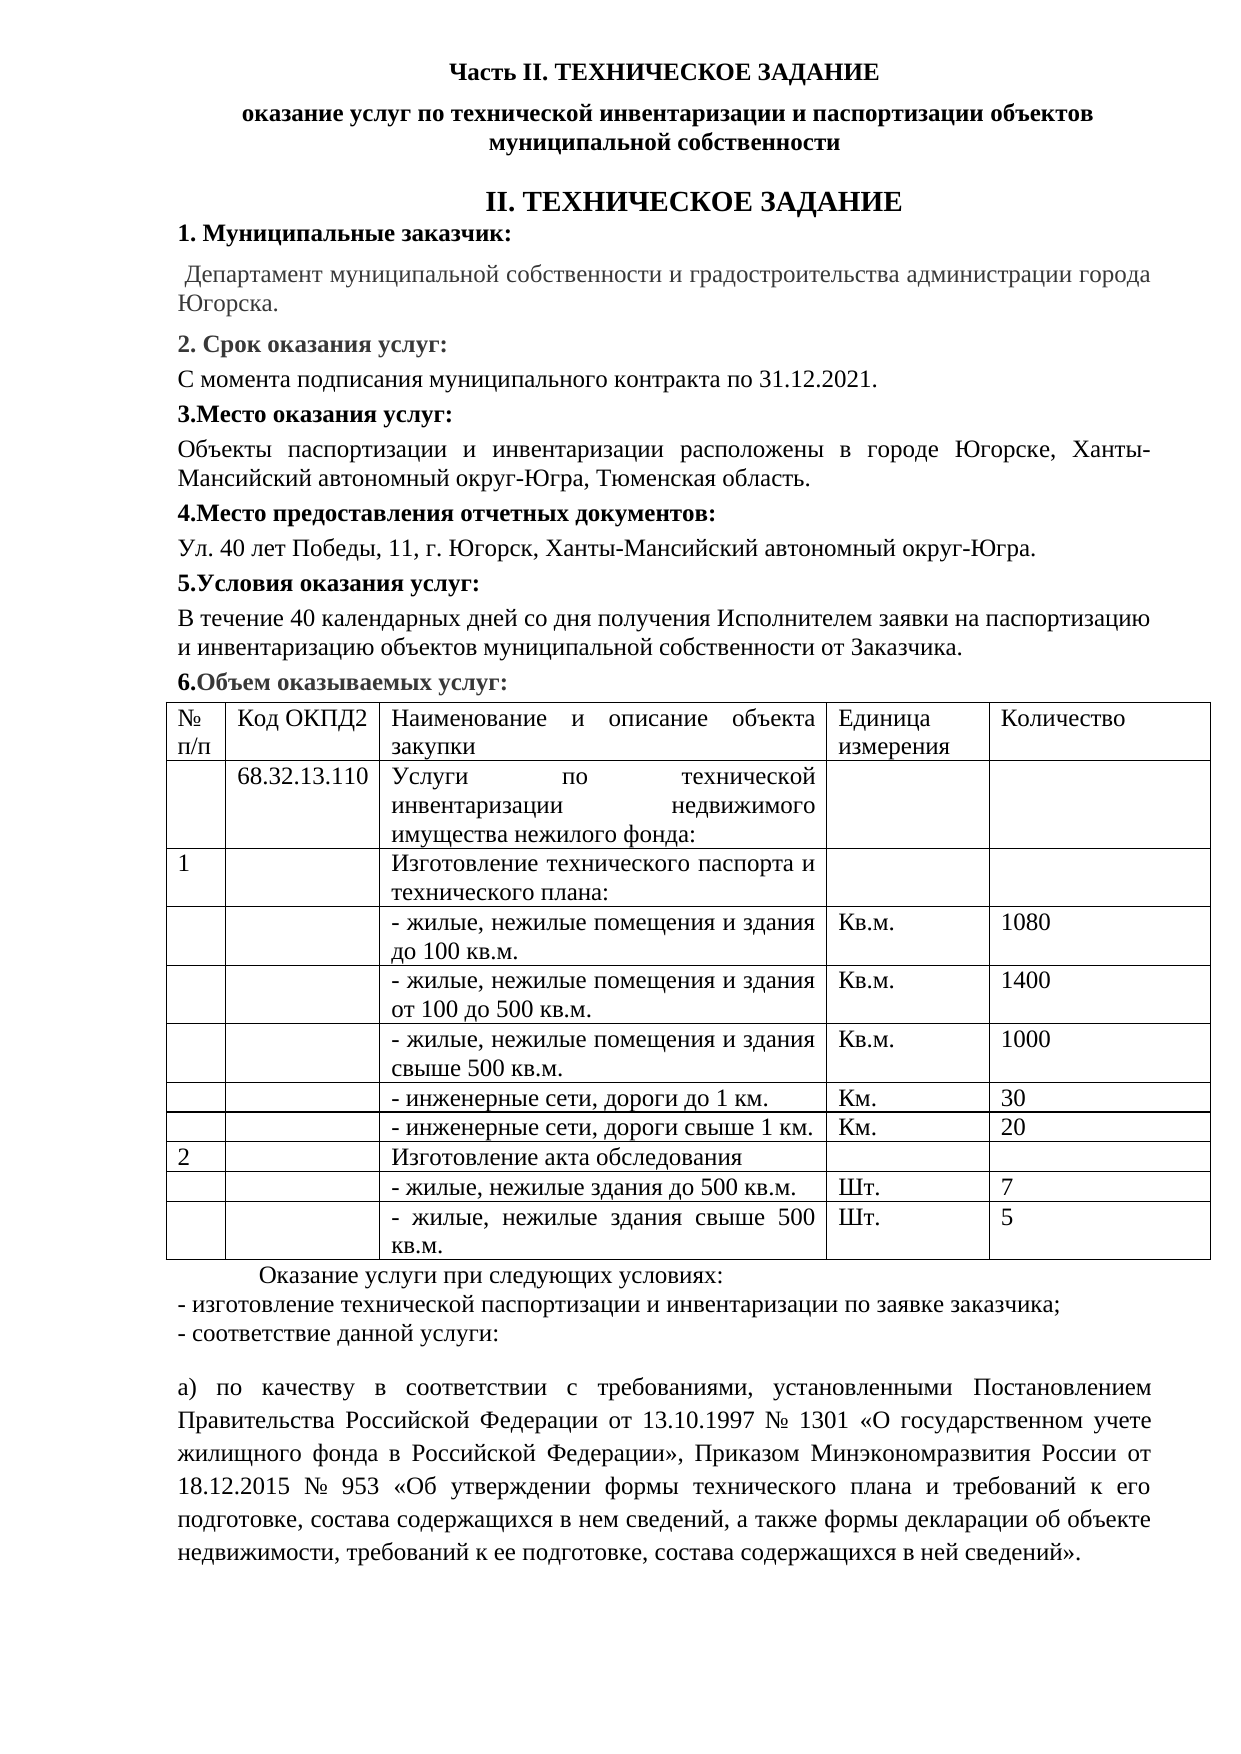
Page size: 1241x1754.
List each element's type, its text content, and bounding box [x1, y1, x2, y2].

text 3.Место оказания услуг: [177, 399, 1152, 428]
table_cell [167, 966, 225, 1023]
table_cell Км. [827, 1083, 989, 1111]
text 4.Место предоставления отчетных документов: [177, 498, 1152, 527]
table_cell [226, 1113, 379, 1141]
table_cell 5 [990, 1202, 1210, 1259]
table_cell [990, 849, 1210, 906]
text 6.Объем оказываемых услуг: [177, 667, 1152, 695]
table_cell [167, 1083, 225, 1111]
table_cell [827, 761, 989, 847]
table_cell 68.32.13.110 [226, 761, 379, 847]
table_cell [226, 1172, 379, 1201]
table_header № п/п [167, 703, 225, 760]
table_cell Изготовление акта обследования [380, 1142, 826, 1171]
table_cell [226, 1083, 379, 1111]
table_cell Кв.м. [827, 966, 989, 1023]
table_cell 1000 [990, 1024, 1210, 1082]
table_cell [827, 1142, 989, 1171]
table_cell 7 [990, 1172, 1210, 1201]
text 5.Условия оказания услуг: [177, 568, 1152, 597]
table_cell Услуги по технической инвентаризации недвижимого имущества нежилого фонда: [380, 761, 826, 847]
table_cell 2 [167, 1142, 225, 1171]
text оказание услуг по технической инвентаризации и паспортизации объектов муниципальной собственности [177, 98, 1152, 156]
text - изготовление технической паспортизации и инвентаризации по заявке заказчика; [177, 1289, 1152, 1318]
table_cell [226, 966, 379, 1023]
text 1. Муниципальные заказчик: [177, 218, 1152, 247]
text Оказание услуги при следующих условиях: [177, 1260, 1152, 1289]
table_cell [226, 1202, 379, 1259]
table_header Количество [990, 703, 1210, 760]
table_header Код ОКПД2 [226, 703, 379, 760]
table_cell 1080 [990, 907, 1210, 964]
table_cell Шт. [827, 1172, 989, 1201]
table_cell [990, 1142, 1210, 1171]
text 2. Срок оказания услуг: [177, 329, 1152, 358]
table_cell [226, 849, 379, 906]
table_cell Км. [827, 1113, 989, 1141]
text II. ТЕХНИЧЕСКОЕ ЗАДАНИЕ [177, 184, 1152, 218]
table_cell [990, 761, 1210, 847]
text С момента подписания муниципального контракта по 31.12.2021. [177, 364, 1152, 393]
table_cell [167, 907, 225, 964]
table_cell [167, 761, 225, 847]
table_header Наименование и описание объекта закупки [380, 703, 826, 760]
table_cell [167, 1113, 225, 1141]
table_cell Шт. [827, 1202, 989, 1259]
table_cell Кв.м. [827, 907, 989, 964]
table_cell - жилые, нежилые здания свыше 500 кв.м. [380, 1202, 826, 1259]
table_cell 1 [167, 849, 225, 906]
text Часть II. ТЕХНИЧЕСКОЕ ЗАДАНИЕ [177, 57, 1152, 86]
text В течение 40 календарных дней со дня получения Исполнителем заявки на паспортизацию и инвентаризацию объектов муниципальной собственности от Заказчика. [177, 603, 1152, 660]
table_cell - жилые, нежилые здания до 500 кв.м. [380, 1172, 826, 1201]
table_cell [167, 1172, 225, 1201]
text Объекты паспортизации и инвентаризации расположены в городе Югорске, Ханты-Мансийский автономный округ-Югра, Тюменская область. [177, 434, 1152, 492]
table_cell 30 [990, 1083, 1210, 1111]
text - соответствие данной услуги: [177, 1318, 1152, 1347]
table_cell [226, 1142, 379, 1171]
table_cell - инженерные сети, дороги свыше 1 км. [380, 1113, 826, 1141]
table_cell 20 [990, 1113, 1210, 1141]
text Ул. 40 лет Победы, 11, г. Югорск, Ханты-Мансийский автономный округ-Югра. [177, 533, 1152, 562]
table_cell [226, 1024, 379, 1082]
table_cell [226, 907, 379, 964]
table_cell [167, 1202, 225, 1259]
table_cell [167, 1024, 225, 1082]
table_cell - инженерные сети, дороги до 1 км. [380, 1083, 826, 1111]
table_cell - жилые, нежилые помещения и здания от 100 до 500 кв.м. [380, 966, 826, 1023]
table_cell 1400 [990, 966, 1210, 1023]
table_cell Кв.м. [827, 1024, 989, 1082]
table_cell - жилые, нежилые помещения и здания свыше 500 кв.м. [380, 1024, 826, 1082]
table_cell - жилые, нежилые помещения и здания до 100 кв.м. [380, 907, 826, 964]
table_header Единица измерения [827, 703, 989, 760]
text а) по качеству в соответствии с требованиями, установленными Постановлением Правительства Российской Федерации от 13.10.1997 № 1301 «О государственном учете жилищного фонда в Российской Федерации», Приказом Минэкономразвития России от 18.12.2015 № 953 «Об утверждении формы технического плана и требований к его подготовке, состава содержащихся в нем сведений, а также формы декларации об объекте недвижимости, требований к ее подготовке, состава содержащихся в ней сведений». [177, 1372, 1152, 1566]
text Департамент муниципальной собственности и градостроительства администрации города Югорска. [177, 259, 1152, 317]
table_cell [827, 849, 989, 906]
table_cell Изготовление технического паспорта и технического плана: [380, 849, 826, 906]
